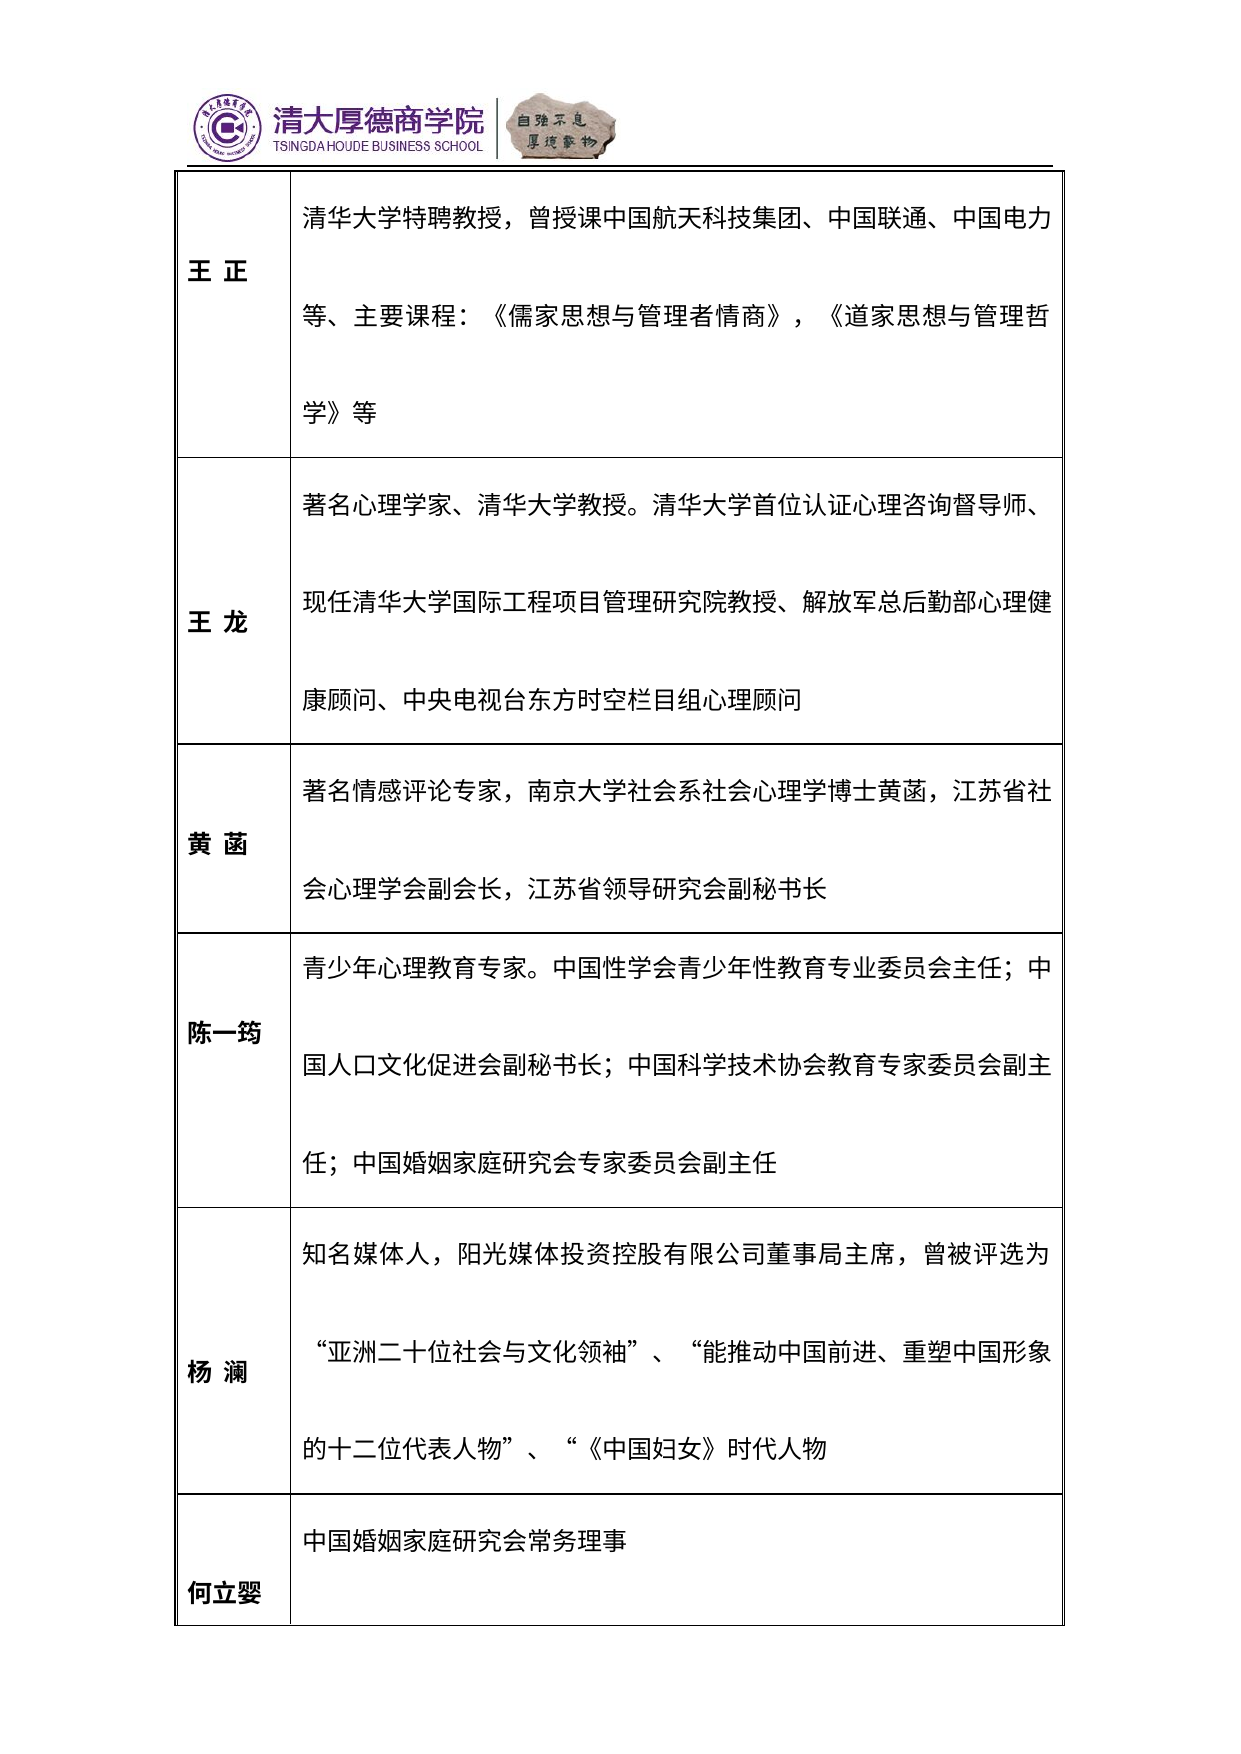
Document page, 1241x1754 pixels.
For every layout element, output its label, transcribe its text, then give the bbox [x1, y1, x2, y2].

table_cell 陈一筠 [178, 934, 290, 1206]
picture [187, 88, 621, 165]
table_cell 王 龙 [178, 458, 290, 743]
table_cell 何立婴 [178, 1495, 290, 1624]
table_cell 王 正 [178, 172, 290, 457]
table_cell 中国婚姻家庭研究会常务理事 [291, 1495, 1062, 1624]
table_cell 青少年心理教育专家。中国性学会青少年性教育专业委员会主任；中国人口文化促进会副秘书长；中国科学技术协会教育专家委员会副主任；中国婚姻家庭研究会专家委员会副主任 [291, 934, 1062, 1206]
table_cell 著名心理学家、清华大学教授。清华大学首位认证心理咨询督导师、现任清华大学国际工程项目管理研究院教授、解放军总后勤部心理健康顾问、中央电视台东方时空栏目组心理顾问 [291, 458, 1062, 743]
table_cell 清华大学特聘教授，曾授课中国航天科技集团、中国联通、中国电力等、主要课程：《儒家思想与管理者情商》，《道家思想与管理哲学》等 [291, 172, 1062, 457]
table_cell 知名媒体人，阳光媒体投资控股有限公司董事局主席，曾被评选为“亚洲二十位社会与文化领袖”、“能推动中国前进、重塑中国形象的十二位代表人物”、“《中国妇女》时代人物 [291, 1208, 1062, 1493]
table_cell 杨 澜 [178, 1208, 290, 1493]
table_cell 黄 菡 [178, 745, 290, 932]
table_cell 著名情感评论专家，南京大学社会系社会心理学博士黄菡，江苏省社会心理学会副会长，江苏省领导研究会副秘书长 [291, 745, 1062, 932]
